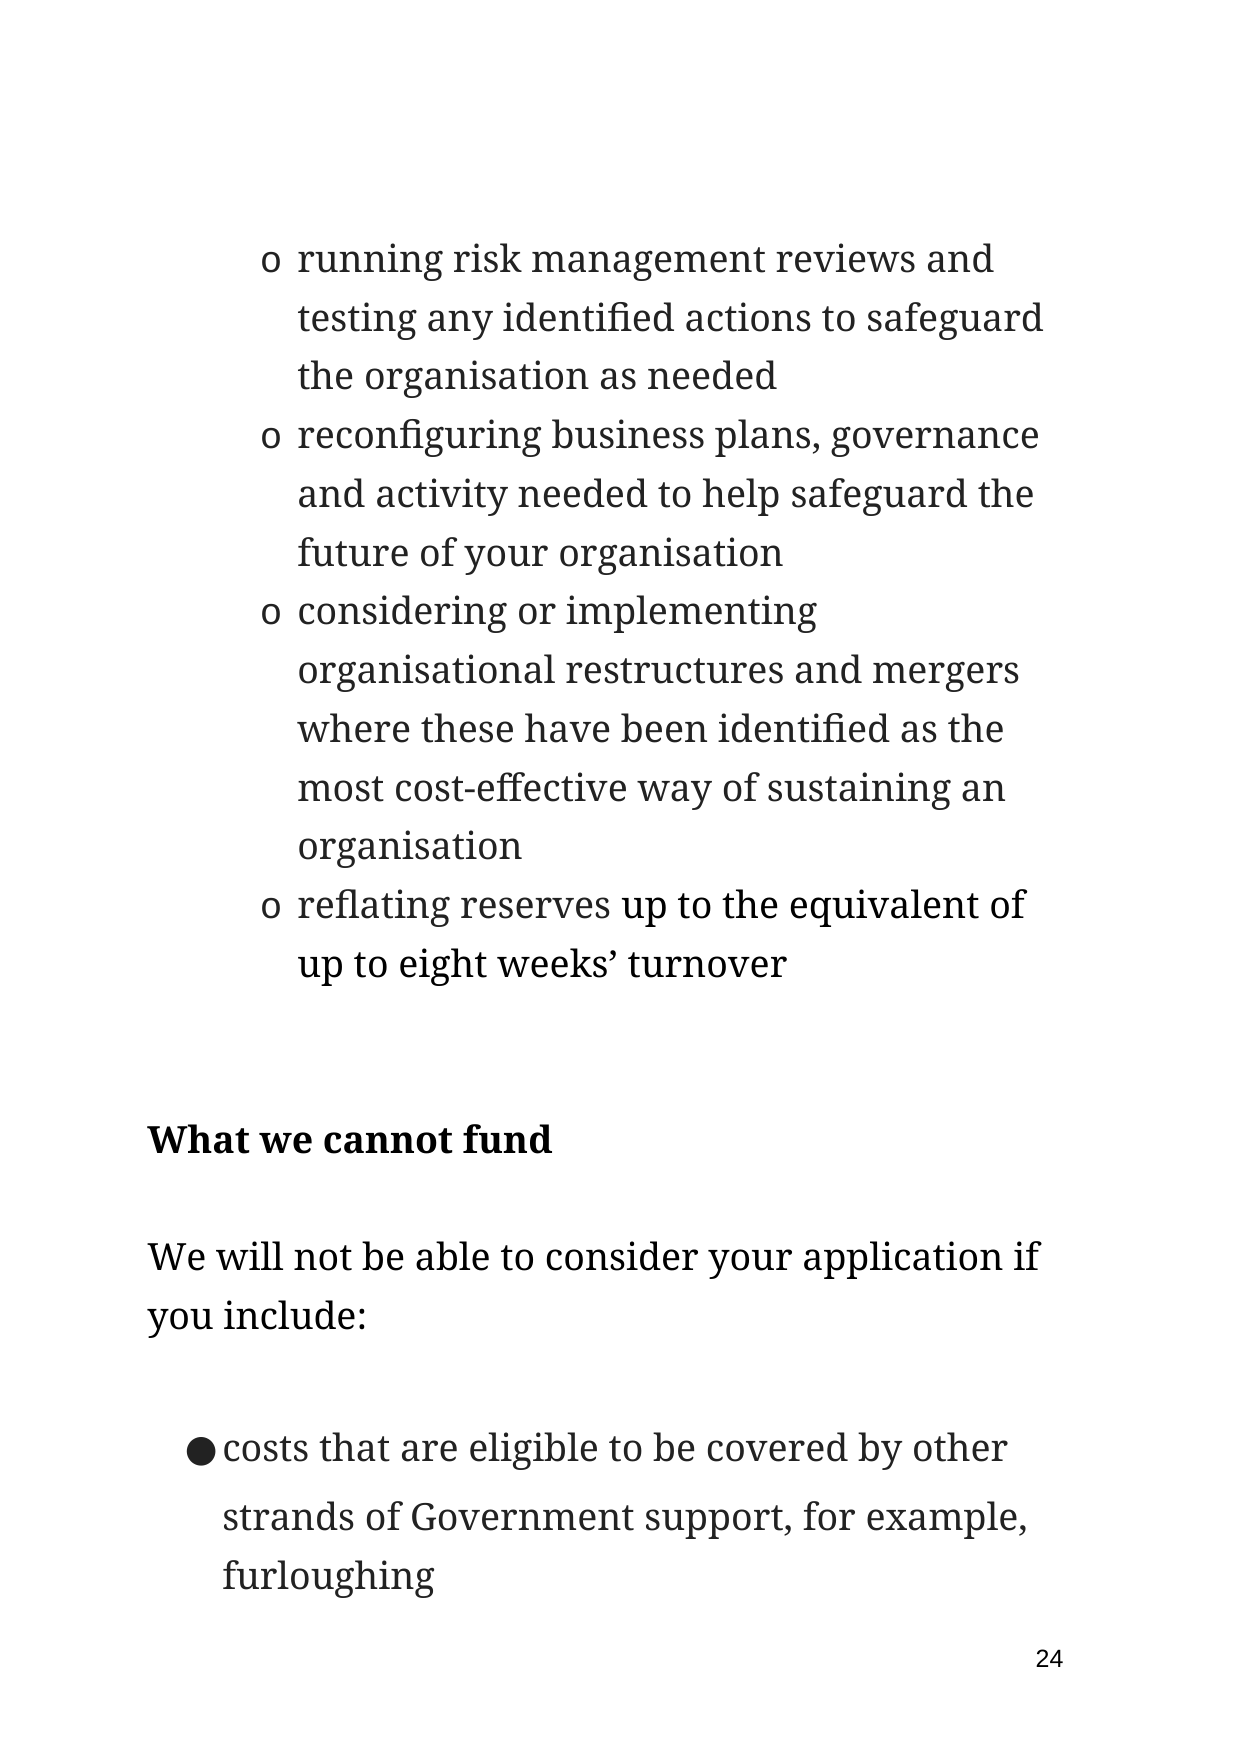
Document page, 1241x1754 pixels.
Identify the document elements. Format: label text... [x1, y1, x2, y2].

list costs that are eligible to be covered by other strands of Government support, for example, furloughing [184, 1406, 1063, 1600]
text What we cannot fund [147, 1113, 1063, 1164]
list reflating reserves up to the equivalent of up to eight weeks’ turnover [259, 878, 1063, 988]
list running risk management reviews and testing any identified actions to safeguard the organisation as needed [259, 232, 1063, 401]
list reconfiguring business plans, governance and activity needed to help safeguard the future of your organisation [259, 408, 1063, 577]
list considering or implementing organisational restructures and mergers where these have been identified as the most cost-effective way of sustaining an organisation [259, 584, 1063, 871]
text We will not be able to consider your application if you include: [147, 1230, 1063, 1340]
